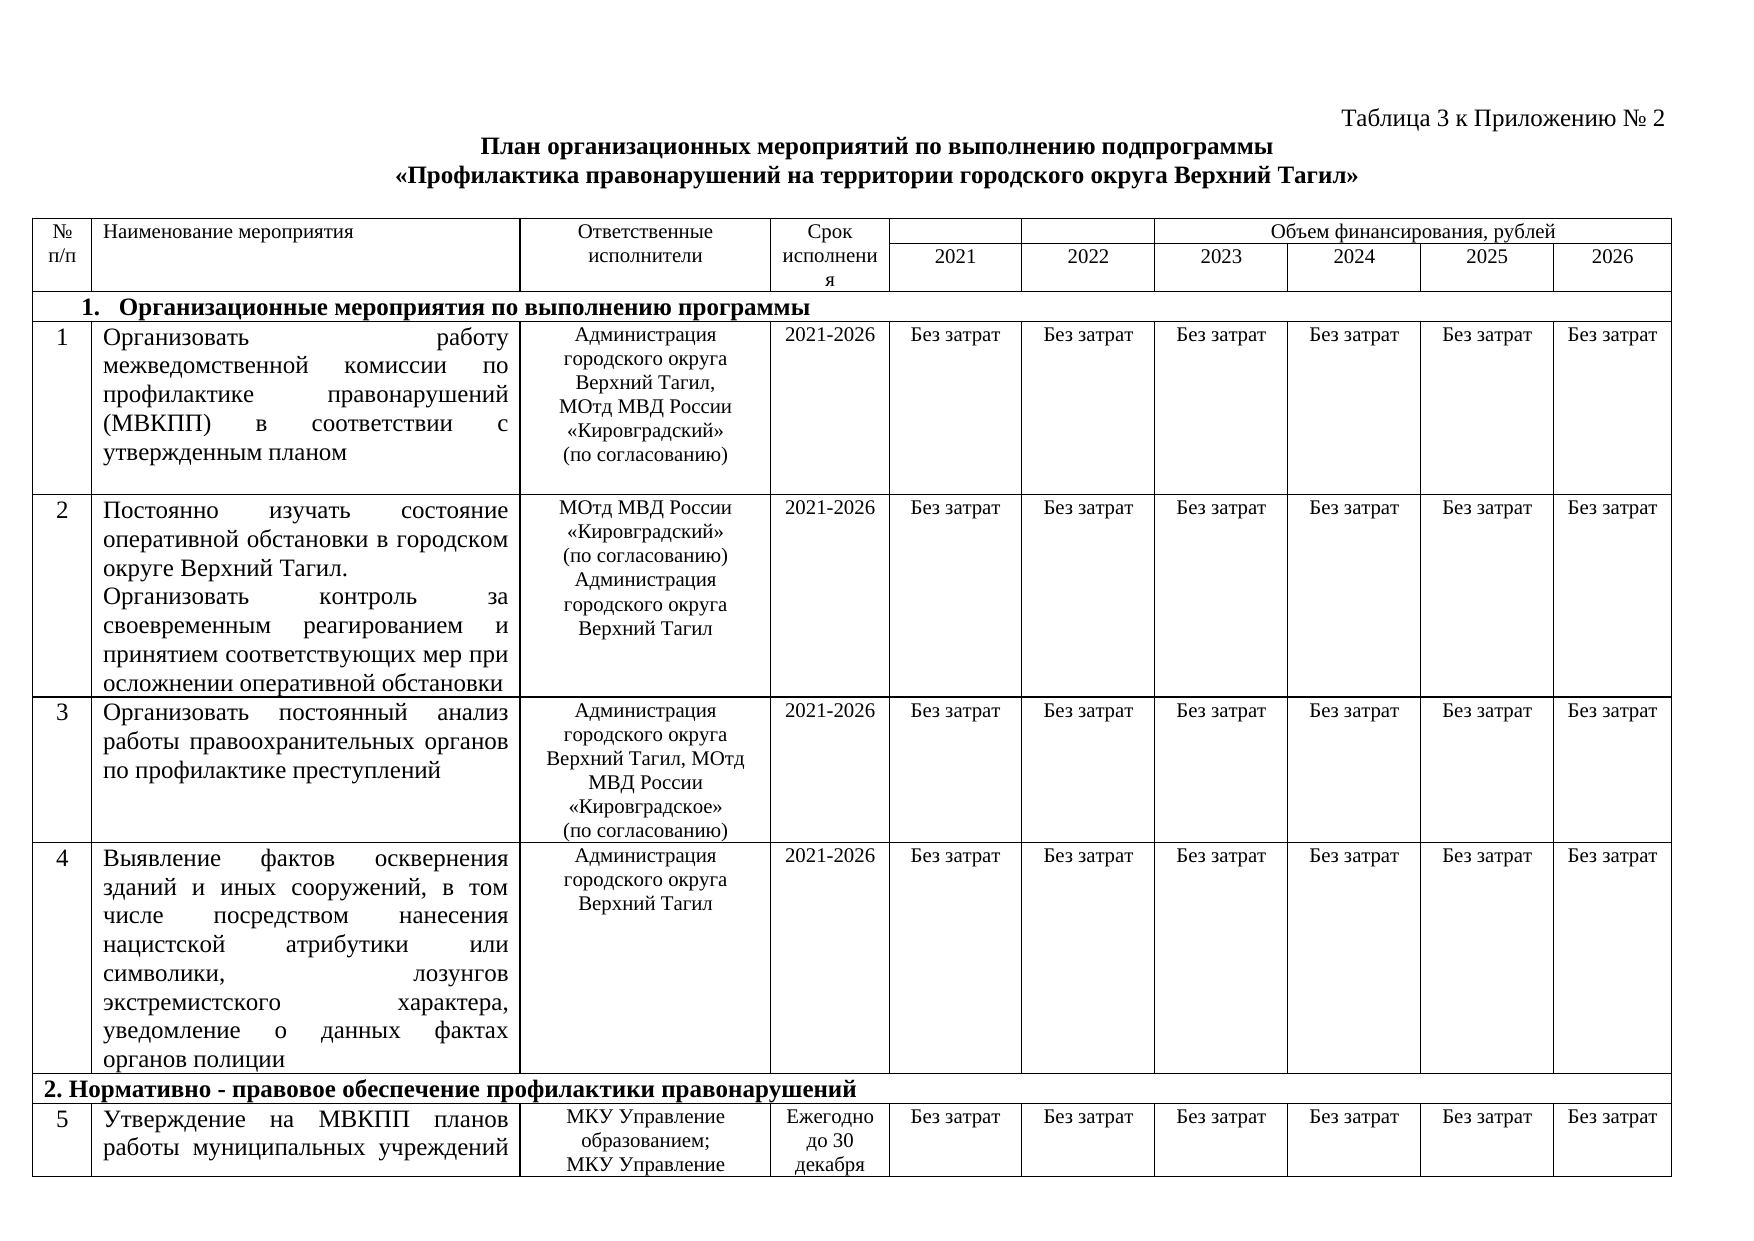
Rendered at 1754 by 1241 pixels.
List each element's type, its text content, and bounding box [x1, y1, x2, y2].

table_cell 2 [33, 495, 91, 696]
table_cell Без затрат [1421, 1104, 1553, 1176]
table_cell Без затрат [890, 322, 1021, 494]
table_cell 2021-2026 [771, 698, 889, 842]
table_cell Администрация городского округа Верхний Тагил [521, 843, 770, 1073]
table_cell Без затрат [1155, 495, 1287, 696]
table_cell 2021 [890, 244, 1021, 291]
table_cell Без затрат [1421, 322, 1553, 494]
table_header [890, 219, 1021, 243]
table_cell Без затрат [890, 495, 1021, 696]
table_cell Без затрат [1155, 843, 1287, 1073]
table_cell 2024 [1288, 244, 1420, 291]
table_cell Без затрат [1288, 322, 1420, 494]
table_cell Постоянно изучать состояние оперативной обстановки в городском округе Верхний Тагил. Организовать контроль за своевременным реагированием и принятием соответствующих мер при осложнении оперативной обстановки [92, 495, 519, 696]
table_cell Без затрат [1554, 495, 1671, 696]
table_cell Без затрат [1022, 1104, 1154, 1176]
table_header Срок исполнения [771, 219, 889, 291]
text Таблица 3 к Приложению № 2 [89, 103, 1665, 131]
table_cell 3 [33, 698, 91, 842]
table_cell Без затрат [1155, 322, 1287, 494]
table_cell 2022 [1022, 244, 1154, 291]
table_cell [771, 1104, 889, 1176]
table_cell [92, 1104, 519, 1176]
table_cell 2021-2026 [771, 495, 889, 696]
table_cell Без затрат [1554, 322, 1671, 494]
table_cell Администрация городского округа Верхний Тагил, МОтд МВД России «Кировградский» (по согласованию) [521, 322, 770, 494]
table_cell Без затрат [1022, 698, 1154, 842]
table_cell Без затрат [1022, 495, 1154, 696]
table_cell 2021-2026 [771, 843, 889, 1073]
table_cell Без затрат [1288, 698, 1420, 842]
table_cell Без затрат [890, 698, 1021, 842]
table_header Ответственные исполнители [521, 219, 770, 291]
table_cell Организовать постоянный анализ работы правоохранительных органов по профилактике преступлений [92, 698, 519, 842]
table_cell 2023 [1155, 244, 1287, 291]
table_cell 2026 [1554, 244, 1671, 291]
table_cell Без затрат [1288, 843, 1420, 1073]
table_cell Организационные мероприятия по выполнению программы [33, 292, 1671, 321]
table_cell Без затрат [1288, 1104, 1420, 1176]
table_cell Без затрат [1554, 698, 1671, 842]
table_cell Без затрат [1554, 843, 1671, 1073]
table_header № п/п [33, 219, 91, 291]
table_header [1022, 219, 1154, 243]
table_cell Администрация городского округа Верхний Тагил, МОтд МВД России «Кировградское» (по согласованию) [521, 698, 770, 842]
table_cell МОтд МВД России «Кировградский» (по согласованию) Администрация городского округа Верхний Тагил [521, 495, 770, 696]
table_cell Выявление фактов осквернения зданий и иных сооружений, в том числе посредством нанесения нацистской атрибутики или символики, лозунгов экстремистского характера, уведомление о данных фактах органов полиции [92, 843, 519, 1073]
table_cell 1 [33, 322, 91, 494]
table_cell 2. Нормативно - правовое обеспечение профилактики правонарушений [33, 1074, 1671, 1103]
table_cell Без затрат [1022, 322, 1154, 494]
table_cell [521, 1104, 770, 1176]
table_cell Без затрат [1421, 495, 1553, 696]
text «Профилактика правонарушений на территории городского округа Верхний Тагил» [89, 160, 1665, 189]
table_cell Без затрат [1155, 1104, 1287, 1176]
table_cell Без затрат [890, 1104, 1021, 1176]
table_cell Без затрат [1022, 843, 1154, 1073]
table_cell Без затрат [1155, 698, 1287, 842]
text План организационных мероприятий по выполнению подпрограммы [89, 131, 1665, 160]
table_header Объем финансирования, рублей [1155, 219, 1671, 243]
table_cell Без затрат [1421, 698, 1553, 842]
table_cell Без затрат [1288, 495, 1420, 696]
table_header Наименование мероприятия [92, 219, 519, 291]
table_cell 2021-2026 [771, 322, 889, 494]
table_cell 2025 [1421, 244, 1553, 291]
table_cell 4 [33, 843, 91, 1073]
table_cell Без затрат [890, 843, 1021, 1073]
table_cell Без затрат [1554, 1104, 1671, 1176]
table_cell Без затрат [1421, 843, 1553, 1073]
table_cell 5 [33, 1104, 91, 1176]
table_cell Организовать работу межведомственной комиссии по профилактике правонарушений (МВКПП) в соответствии с утвержденным планом [92, 322, 519, 494]
